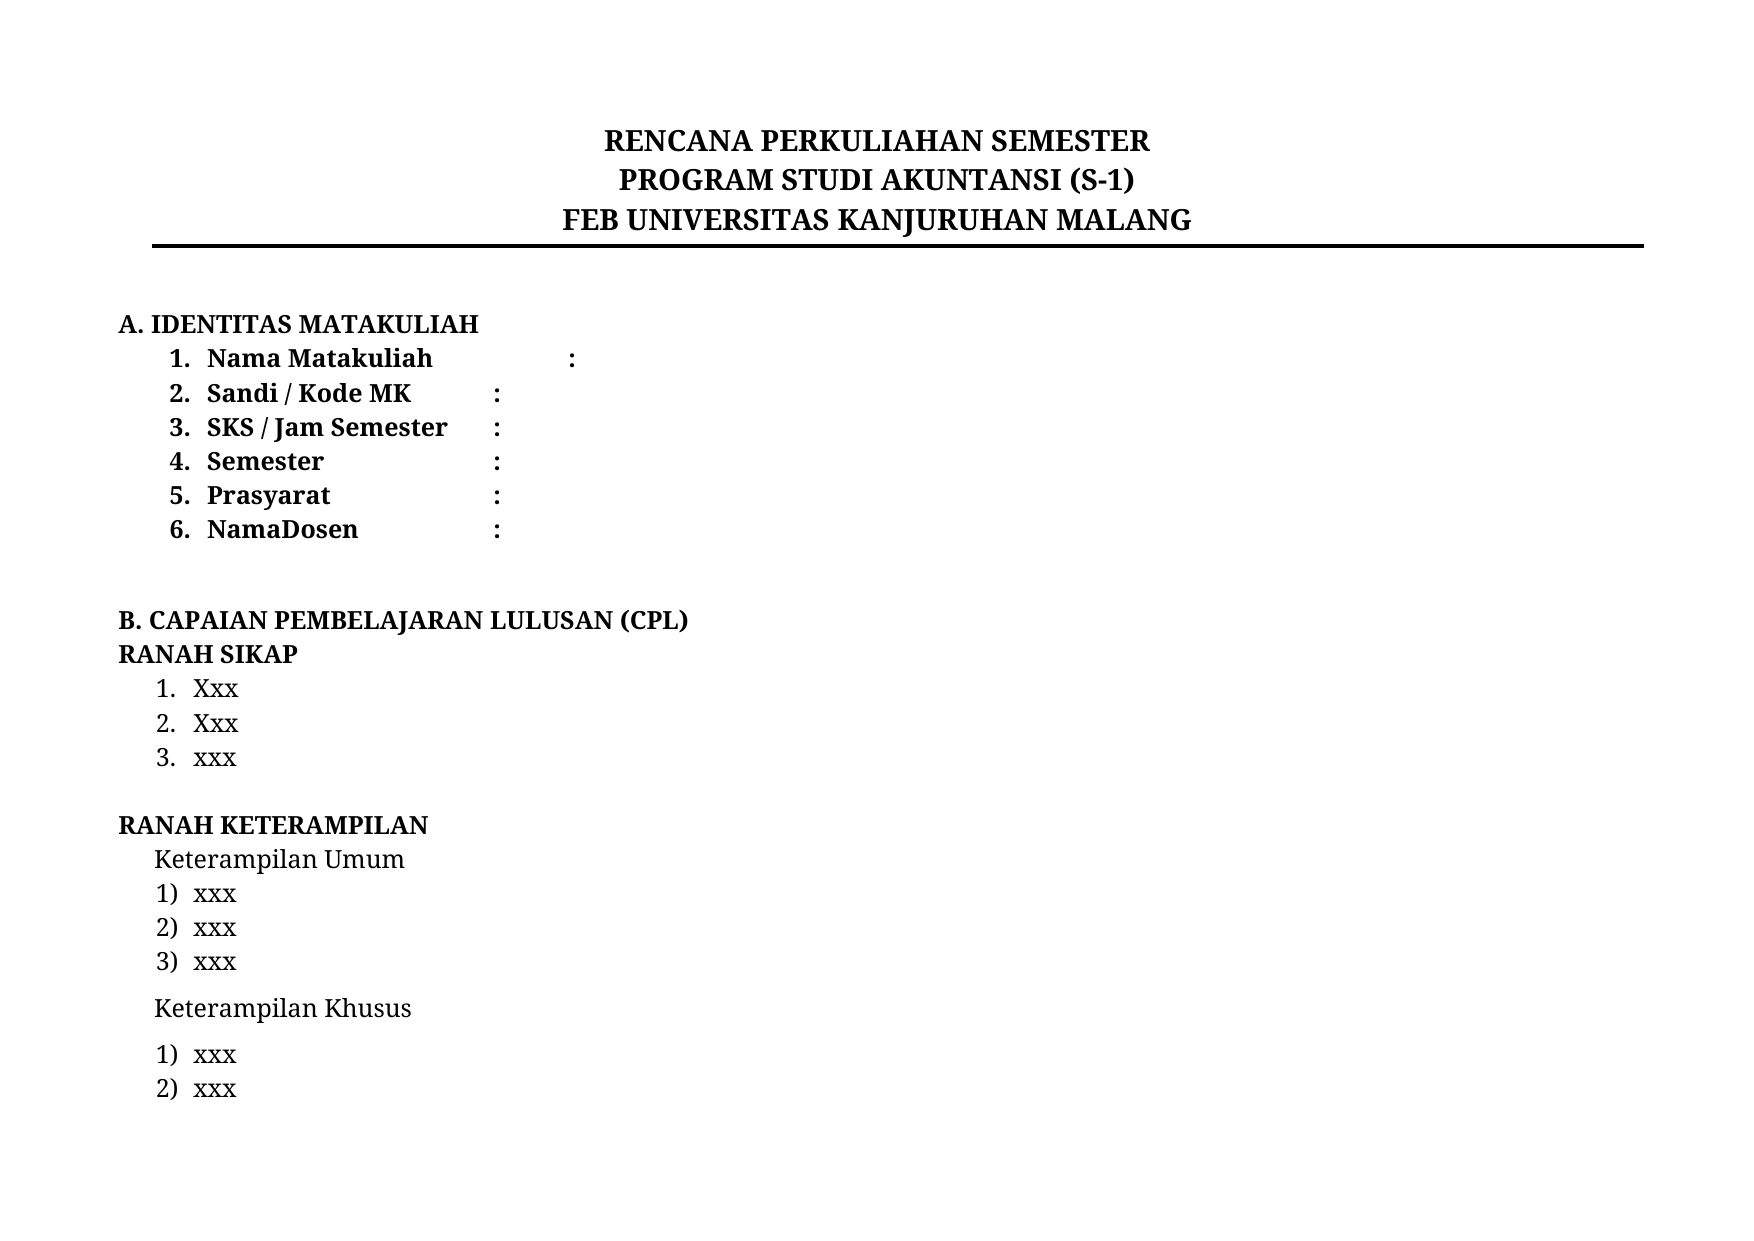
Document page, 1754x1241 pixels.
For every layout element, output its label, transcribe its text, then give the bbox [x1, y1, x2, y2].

list xxx [156, 909, 1636, 944]
text FEB UNIVERSITAS KANJURUHAN MALANG [118, 199, 1636, 239]
list Sandi / Kode MK : [169, 375, 1636, 409]
list xxx [156, 1071, 1636, 1105]
list Xxx [156, 671, 1636, 705]
list Nama Matakuliah : [169, 341, 1636, 375]
list NamaDosen : [169, 511, 1636, 546]
list Semester : [169, 443, 1636, 477]
list xxx [156, 944, 1636, 978]
list Prasyarat : [169, 477, 1636, 511]
list xxx [156, 1037, 1636, 1071]
list Xxx [156, 705, 1636, 739]
text PROGRAM STUDI AKUNTANSI (S-1) [118, 159, 1636, 199]
text B. CAPAIAN PEMBELAJARAN LULUSAN (CPL) [118, 603, 1636, 637]
list xxx [156, 876, 1636, 909]
text Keterampilan Khusus [154, 990, 1636, 1024]
text Keterampilan Umum [154, 841, 1636, 876]
list SKS / Jam Semester : [169, 409, 1636, 443]
title RENCANA PERKULIAHAN SEMESTER [118, 120, 1636, 159]
text RANAH KETERAMPILAN [118, 807, 1636, 841]
subtitle A. IDENTITAS MATAKULIAH [118, 307, 1636, 341]
text RANAH SIKAP [118, 637, 1636, 671]
list xxx [156, 739, 1636, 773]
